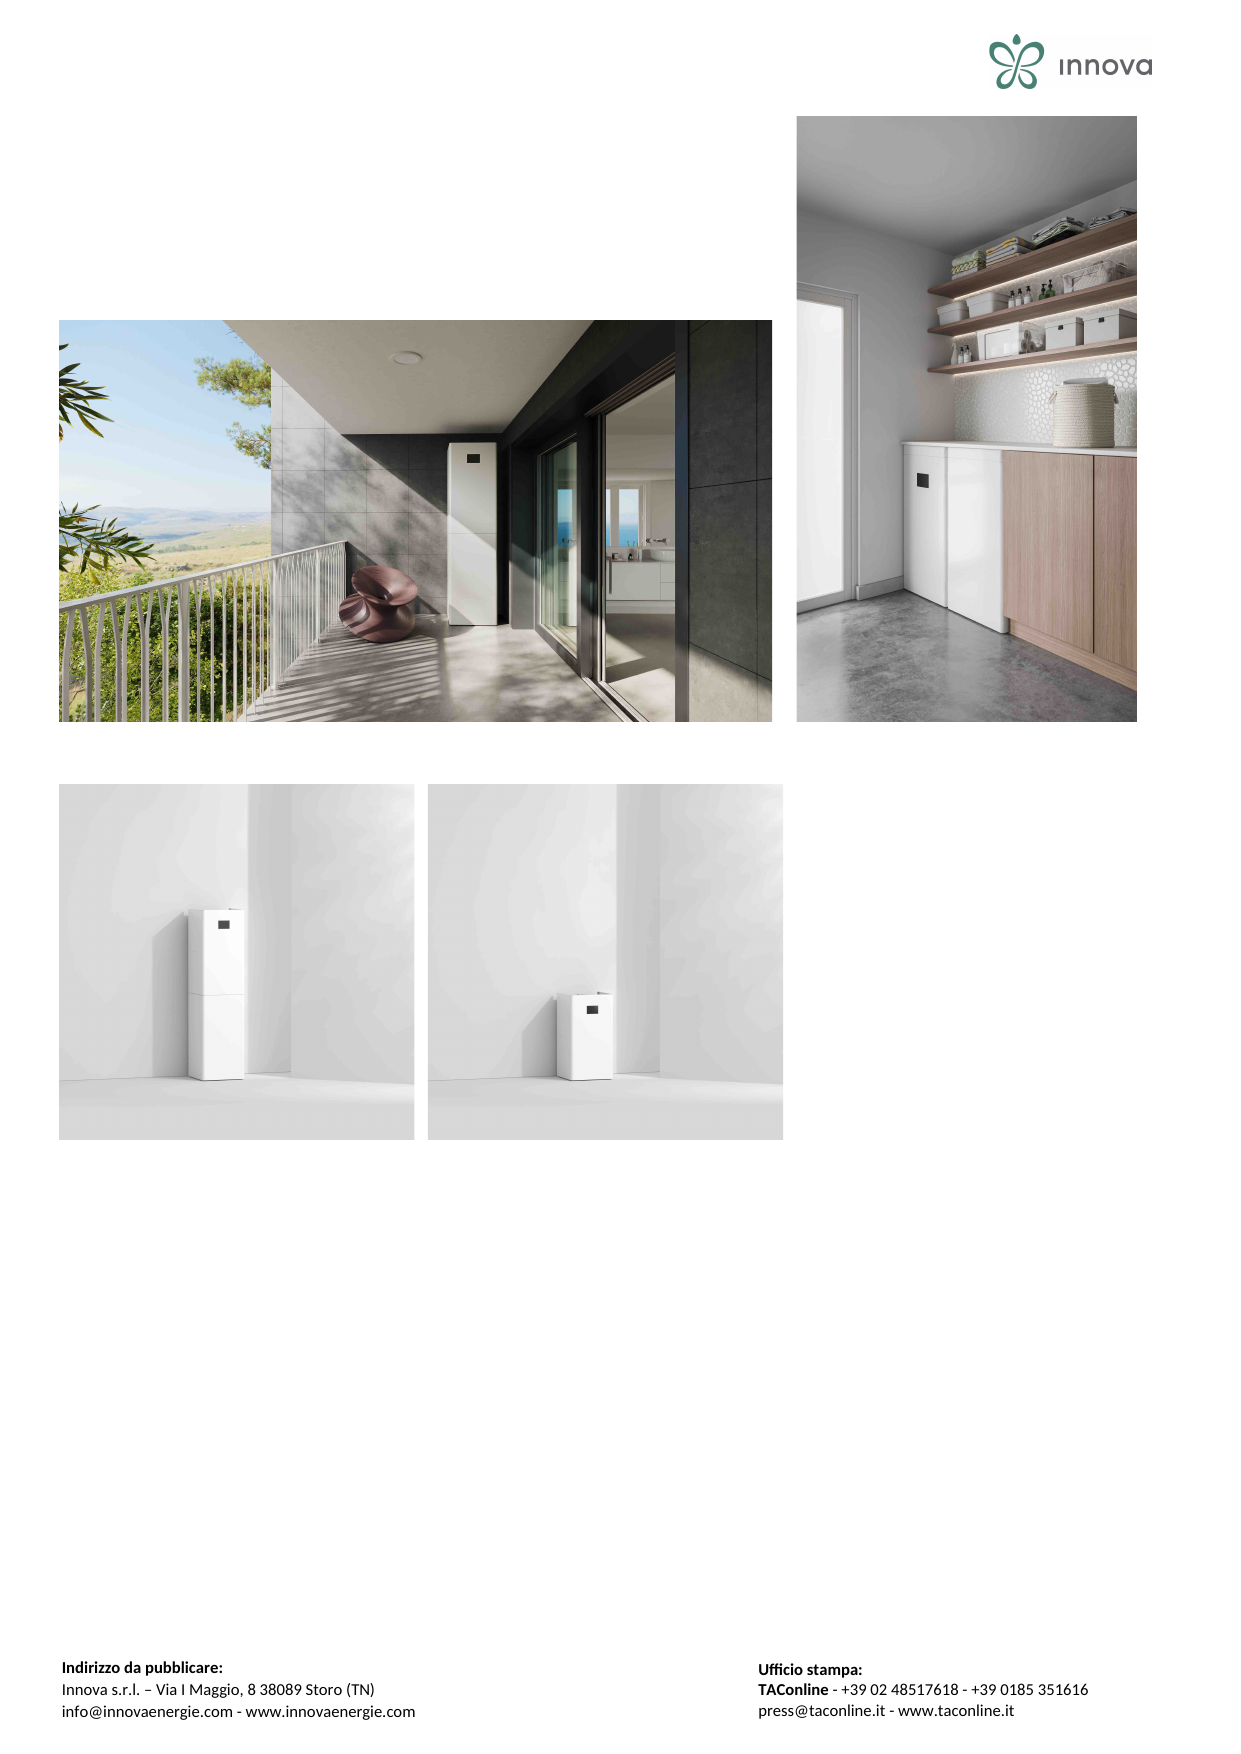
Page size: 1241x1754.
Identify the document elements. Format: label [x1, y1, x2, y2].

picture [796, 116, 1137, 722]
picture [59, 784, 415, 1140]
picture [427, 784, 784, 1140]
picture [59, 320, 773, 722]
picture [989, 34, 1152, 89]
